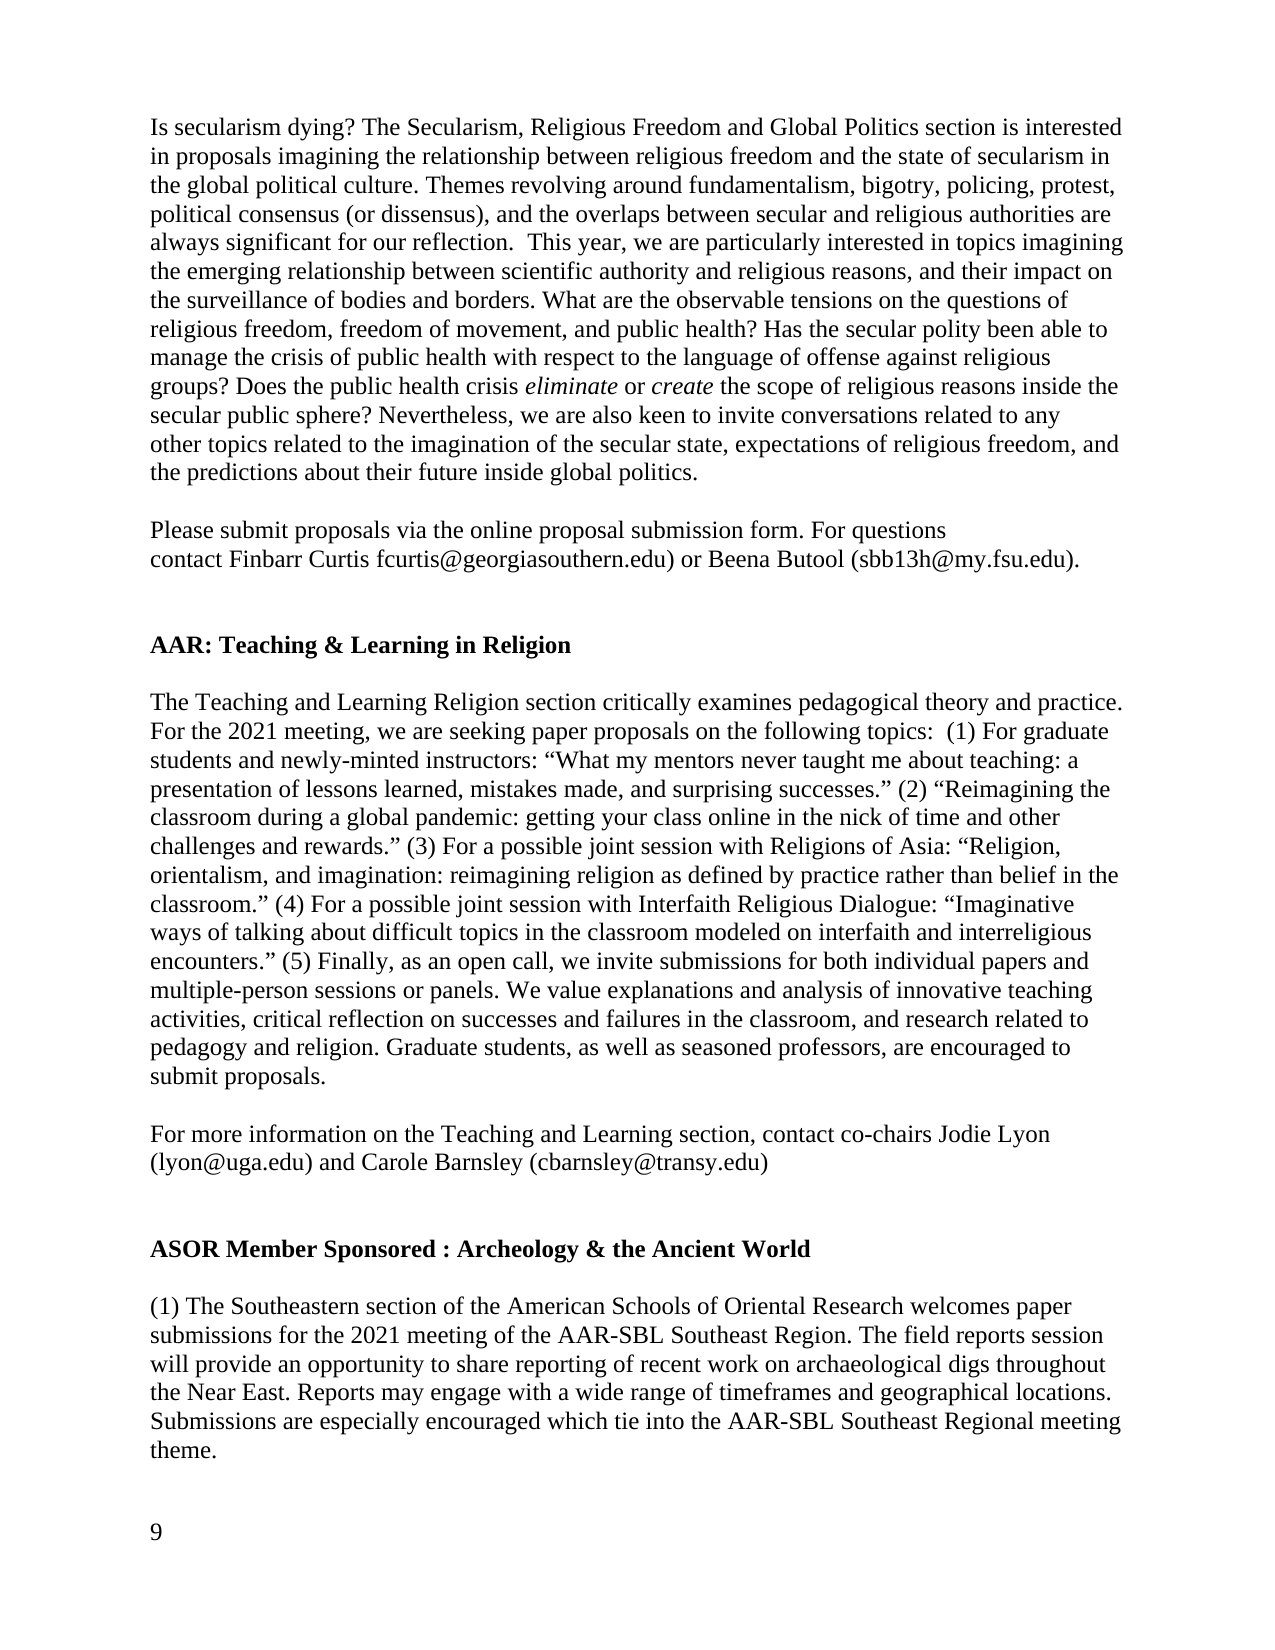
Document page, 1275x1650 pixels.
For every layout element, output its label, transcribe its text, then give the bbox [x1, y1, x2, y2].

text The Teaching and Learning Religion section critically examines pedagogical theory and practice. For the 2021 meeting, we are seeking paper proposals on the following topics: (1) For graduate students and newly-minted instructors: “What my mentors never taught me about teaching: a presentation of lessons learned, mistakes made, and surprising successes.” (2) “Reimagining the classroom during a global pandemic: getting your class online in the nick of time and other challenges and rewards.” (3) For a possible joint session with Religions of Asia: “Religion, orientalism, and imagination: reimagining religion as defined by practice rather than belief in the classroom.” (4) For a possible joint session with Interfaith Religious Dialogue: “Imaginative ways of talking about difficult topics in the classroom modeled on interfaith and interreligious encounters.” (5) Finally, as an open call, we invite submissions for both individual papers and multiple-person sessions or panels. We value explanations and analysis of innovative teaching activities, critical reflection on successes and failures in the classroom, and research related to pedagogy and religion. Graduate students, as well as seasoned professors, are encouraged to submit proposals. [150, 687, 1125, 1090]
text ASOR Member Sponsored : Archeology & the Ancient World [150, 1234, 1125, 1262]
text Is secularism dying? The Secularism, Religious Freedom and Global Politics section is interested in proposals imagining the relationship between religious freedom and the state of secularism in the global political culture. Themes revolving around fundamentalism, bigotry, policing, protest, political consensus (or dissensus), and the overlaps between secular and religious authorities are always significant for our reflection. This year, we are particularly interested in topics imagining the emerging relationship between scientific authority and religious reasons, and their impact on the surveillance of bodies and borders. What are the observable tensions on the questions of religious freedom, freedom of movement, and public health? Has the secular polity been able to manage the crisis of public health with respect to the language of offense against religious groups? Does the public health crisis eliminate or create the scope of religious reasons inside the secular public sphere? Nevertheless, we are also keen to invite conversations related to any other topics related to the imagination of the secular state, expectations of religious freedom, and the predictions about their future inside global politics. [150, 112, 1125, 486]
text AAR: Teaching & Learning in Religion [150, 630, 1125, 659]
text For more information on the Teaching and Learning section, contact co-chairs Jodie Lyon (lyon@uga.edu) and Carole Barnsley (cbarnsley@transy.edu) [150, 1090, 1125, 1176]
text (1) The Southeastern section of the American Schools of Oriental Research welcomes paper submissions for the 2021 meeting of the AAR-SBL Southeast Region. The field reports session will provide an opportunity to share reporting of recent work on archaeological digs throughout the Near East. Reports may engage with a wide range of timeframes and geographical locations. Submissions are especially encouraged which tie into the AAR-SBL Southeast Regional meeting theme. [150, 1291, 1125, 1464]
text Please submit proposals via the online proposal submission form. For questions contact Finbarr Curtis fcurtis@georgiasouthern.edu) or Beena Butool (sbb13h@my.fsu.edu). [150, 515, 1125, 572]
